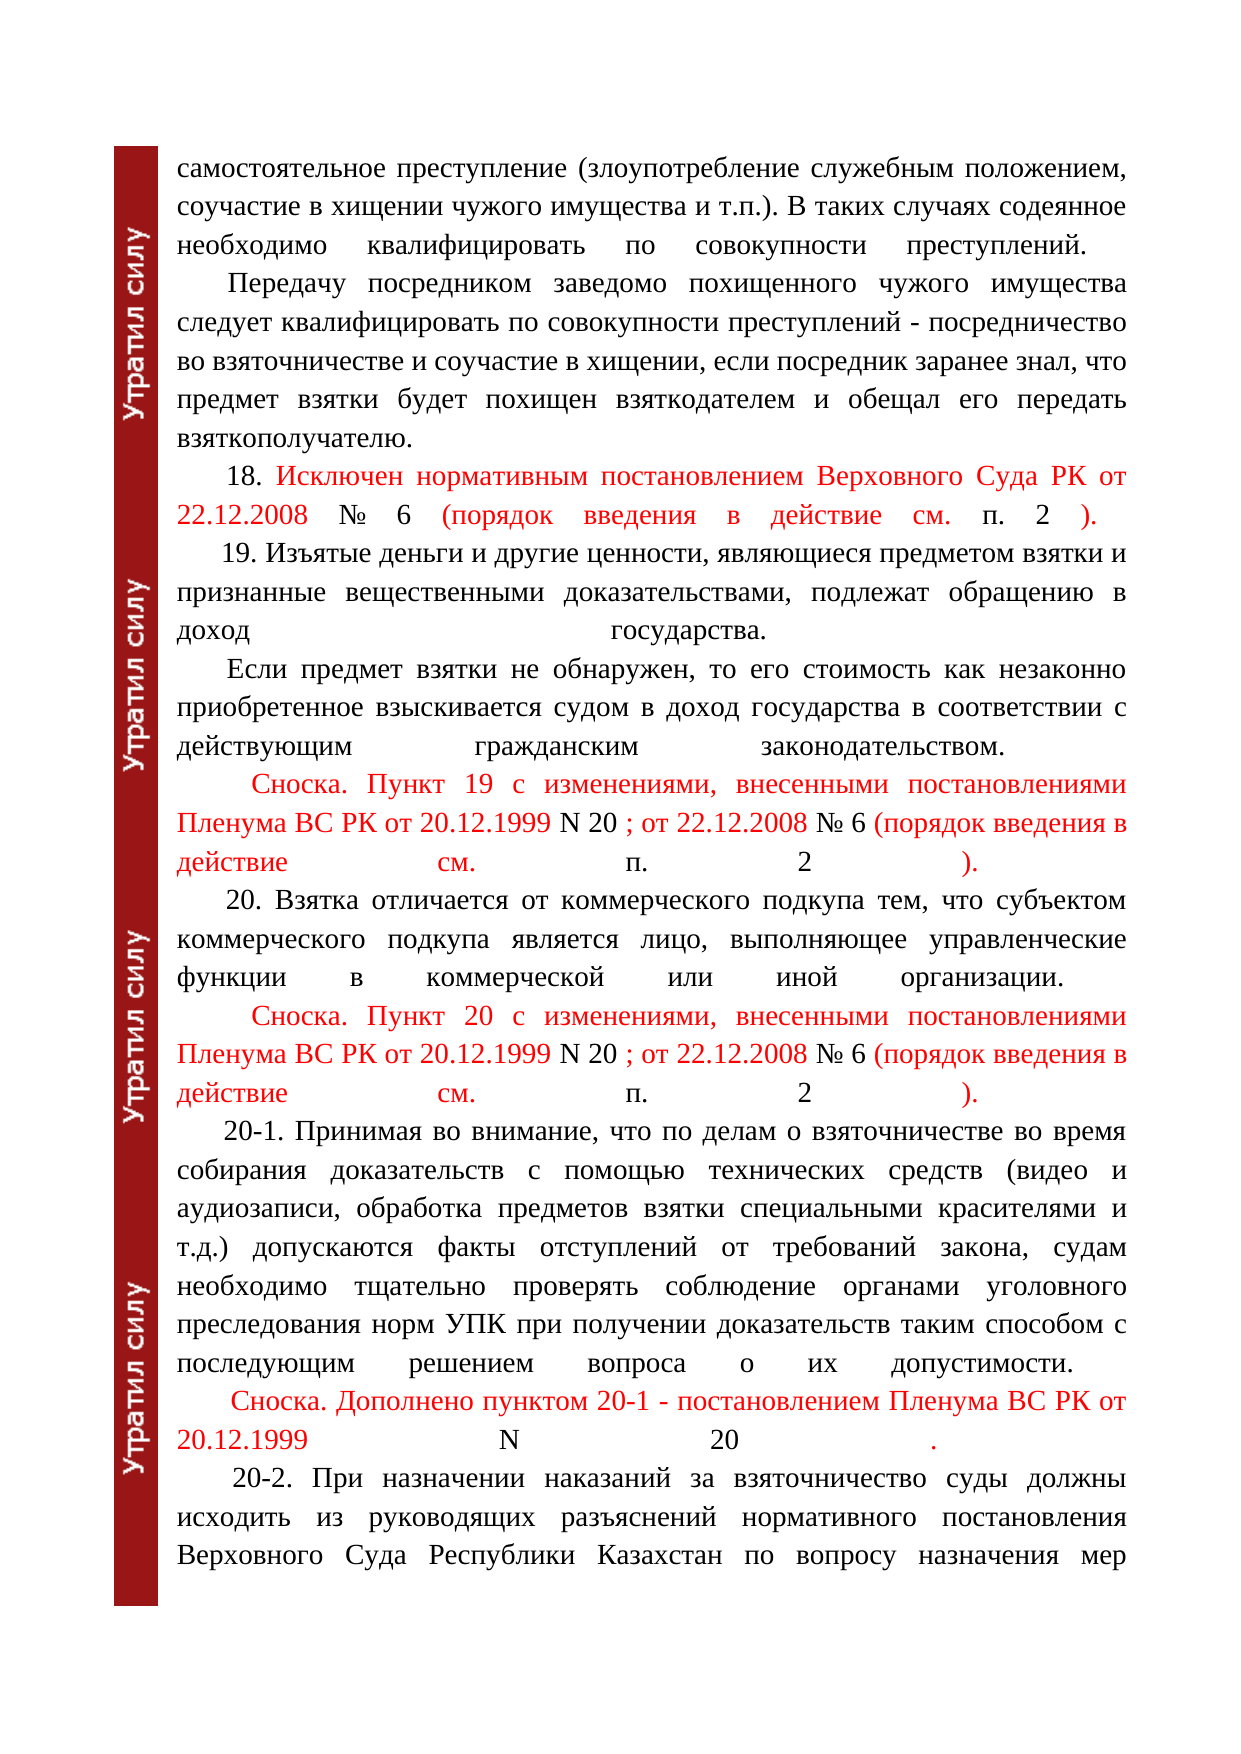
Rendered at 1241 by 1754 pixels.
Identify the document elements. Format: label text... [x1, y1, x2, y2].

picture [114, 146, 158, 150]
picture [114, 1571, 158, 1606]
